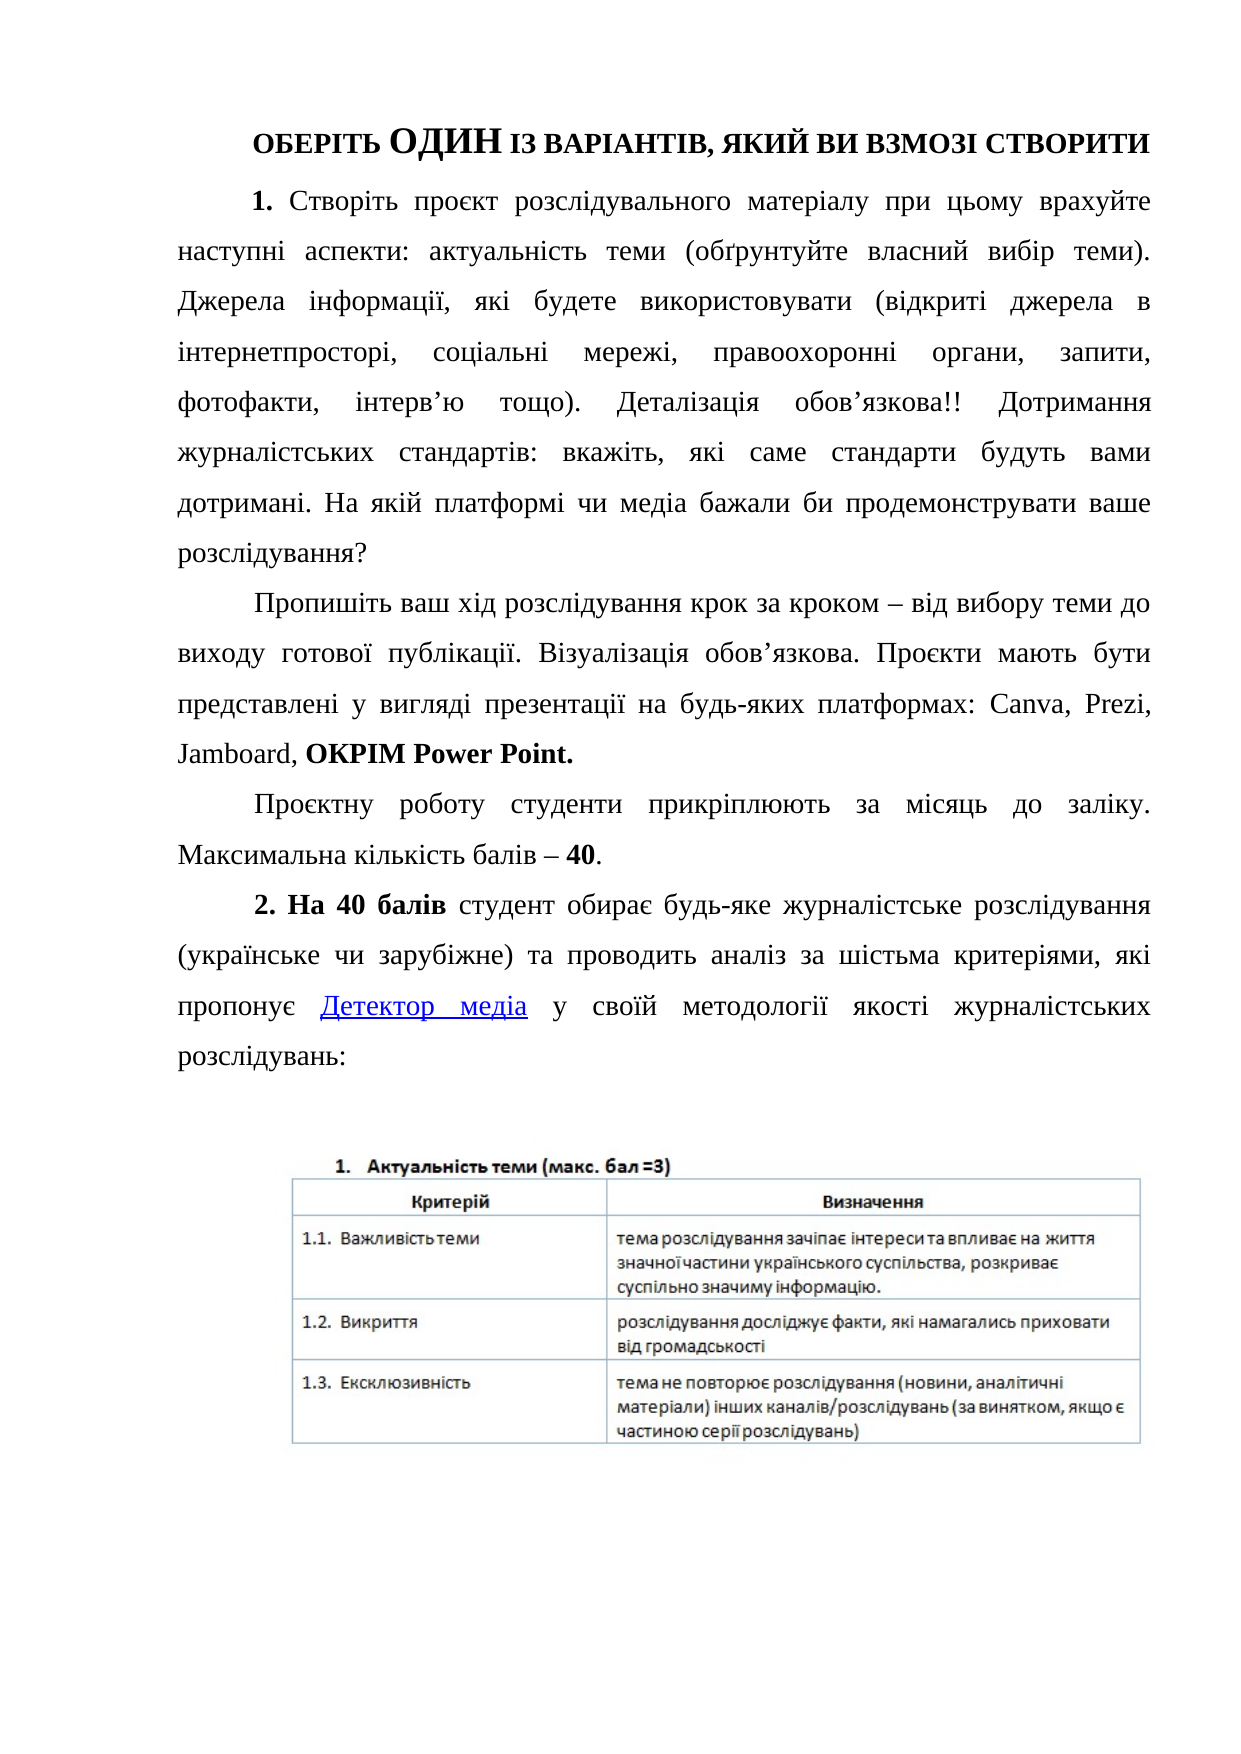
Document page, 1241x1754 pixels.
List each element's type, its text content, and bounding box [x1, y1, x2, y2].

text Проєктну роботу студенти прикріплюють за місяць до заліку. Максимальна кількість балів – 40. [177, 787, 1152, 870]
picture [253, 1138, 1180, 1475]
text ОБЕРІТЬ ОДИН ІЗ ВАРІАНТІВ, ЯКИЙ ВИ ВЗМОЗІ СТВОРИТИ [177, 118, 1152, 161]
text Пропишіть ваш хід розслідування крок за кроком – від вибору теми до виходу готової публікації. Візуалізація обов’язкова. Проєкти мають бути представлені у вигляді презентації на будь-яких платформах: Canva, Prezi, Jamboard, ОКРІМ Power Point. [177, 585, 1152, 770]
text 2. На 40 балів студент обирає будь-яке журналістське розслідування (українське чи зарубіжне) та проводить аналіз за шістьма критеріями, які пропонує Детектор медіа у своїй методології якості журналістських розслідувань: [177, 887, 1152, 1072]
text 1. Створіть проєкт розслідувального матеріалу при цьому врахуйте наступні аспекти: актуальність теми (обґрунтуйте власний вибір теми). Джерела інформації, які будете використовувати (відкриті джерела в інтернетпросторі, соціальні мережі, правоохоронні органи, запити, фотофакти, інтерв’ю тощо). Деталізація обов’язкова!! Дотримання журналістських стандартів: вкажіть, які саме стандарти будуть вами дотримані. На якій платформі чи медіа бажали би продемонструвати ваше розслідування? [177, 183, 1152, 568]
